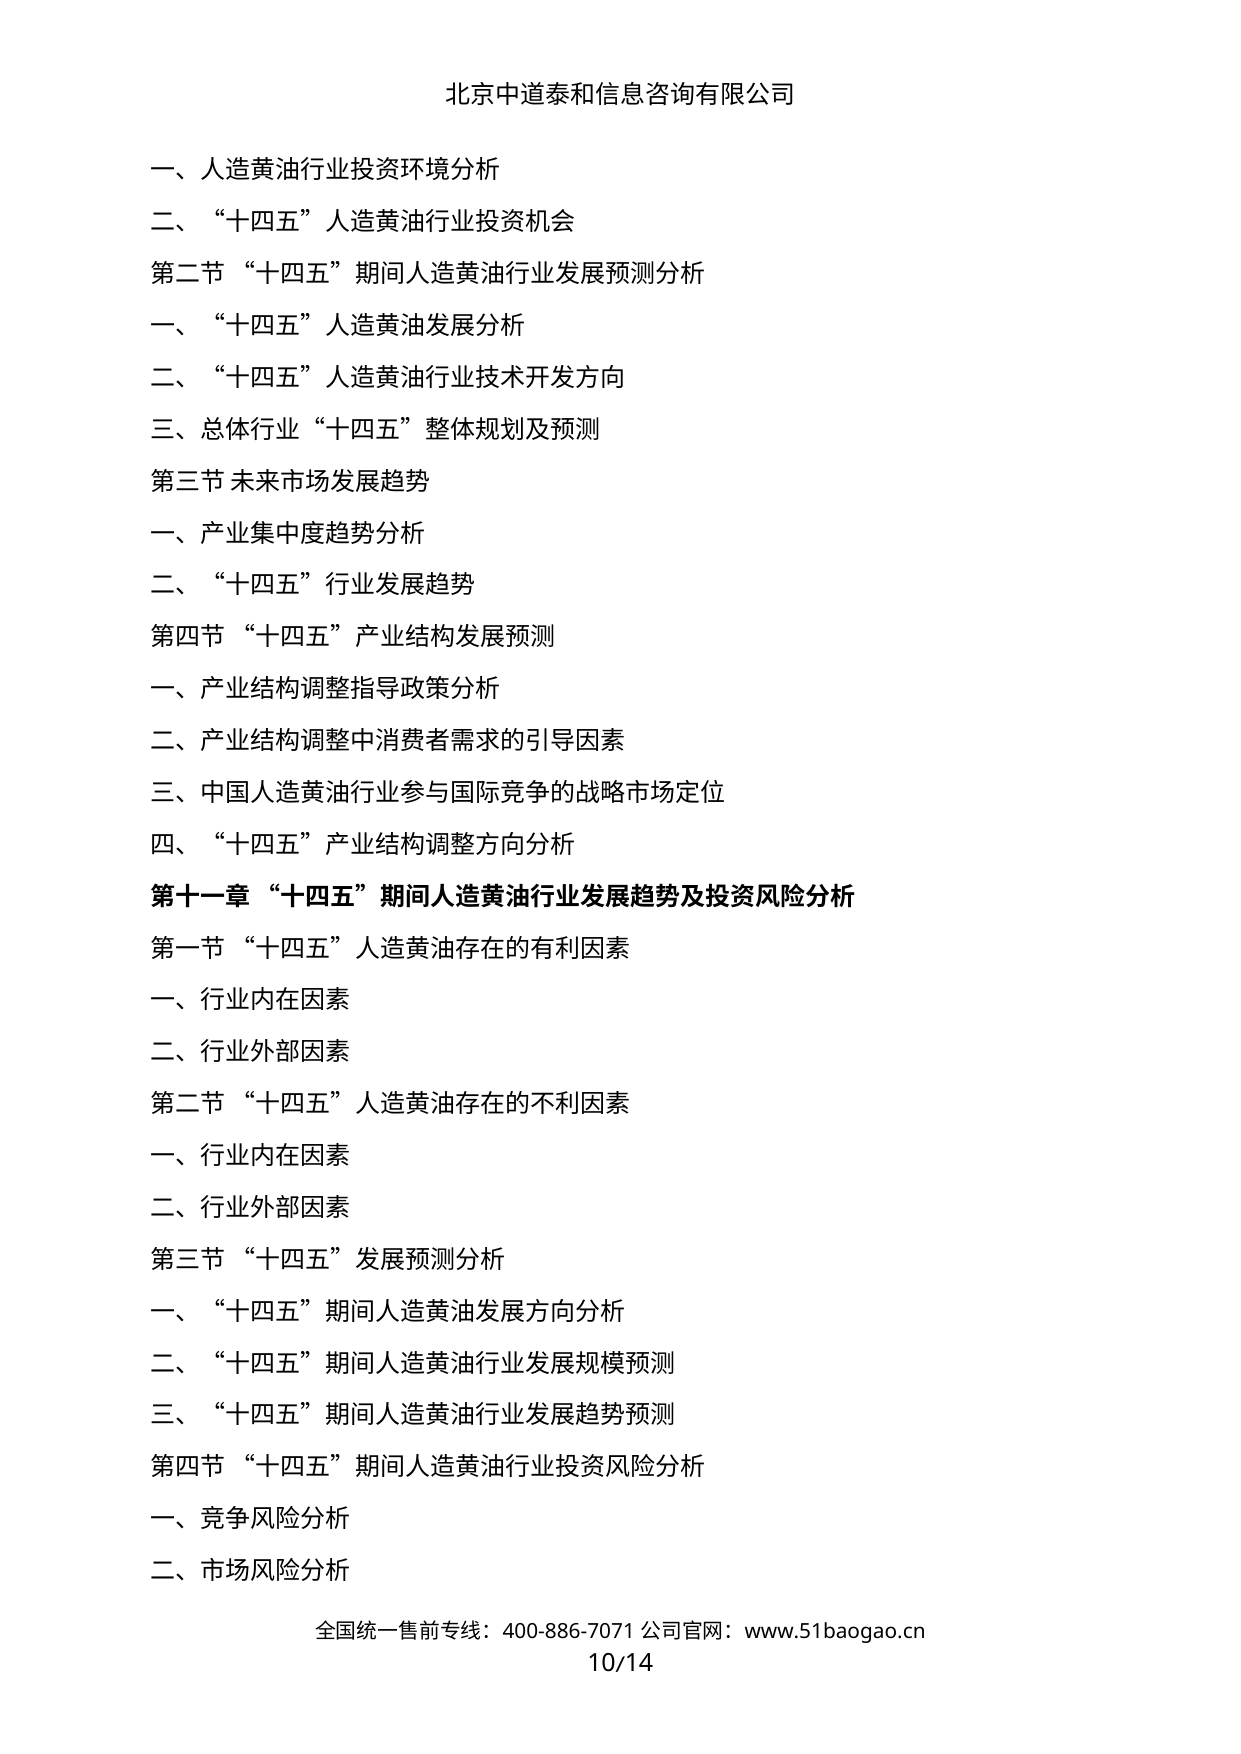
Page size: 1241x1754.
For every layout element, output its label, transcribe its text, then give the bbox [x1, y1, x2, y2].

text 第十一章 “十四五”期间人造黄油行业发展趋势及投资风险分析 [150, 876, 1090, 912]
text 二、“十四五”人造黄油行业投资机会 [150, 202, 1090, 238]
text 一、产业集中度趋势分析 [150, 513, 1090, 549]
text 一、“十四五”期间人造黄油发展方向分析 [150, 1291, 1090, 1327]
text 二、“十四五”期间人造黄油行业发展规模预测 [150, 1343, 1090, 1379]
text 二、市场风险分析 [150, 1551, 1090, 1587]
text 二、产业结构调整中消费者需求的引导因素 [150, 721, 1090, 757]
text 一、竞争风险分析 [150, 1499, 1090, 1535]
text 一、行业内在因素 [150, 1136, 1090, 1172]
text 四、“十四五”产业结构调整方向分析 [150, 824, 1090, 861]
text 第三节 未来市场发展趋势 [150, 461, 1090, 497]
text 三、中国人造黄油行业参与国际竞争的战略市场定位 [150, 772, 1090, 809]
text 第二节 “十四五”期间人造黄油行业发展预测分析 [150, 254, 1090, 290]
text 第四节 “十四五”产业结构发展预测 [150, 617, 1090, 653]
text 第一节 “十四五”人造黄油存在的有利因素 [150, 928, 1090, 964]
text 二、行业外部因素 [150, 1187, 1090, 1224]
text 第三节 “十四五”发展预测分析 [150, 1239, 1090, 1276]
text 一、行业内在因素 [150, 980, 1090, 1016]
text 二、“十四五”人造黄油行业技术开发方向 [150, 357, 1090, 394]
text 第二节 “十四五”人造黄油存在的不利因素 [150, 1084, 1090, 1120]
text 三、“十四五”期间人造黄油行业发展趋势预测 [150, 1395, 1090, 1431]
text 第四节 “十四五”期间人造黄油行业投资风险分析 [150, 1447, 1090, 1483]
text 二、“十四五”行业发展趋势 [150, 565, 1090, 601]
text 一、“十四五”人造黄油发展分析 [150, 306, 1090, 342]
text 三、总体行业“十四五”整体规划及预测 [150, 409, 1090, 446]
text 二、行业外部因素 [150, 1032, 1090, 1068]
text 一、人造黄油行业投资环境分析 [150, 150, 1090, 186]
text 一、产业结构调整指导政策分析 [150, 669, 1090, 705]
